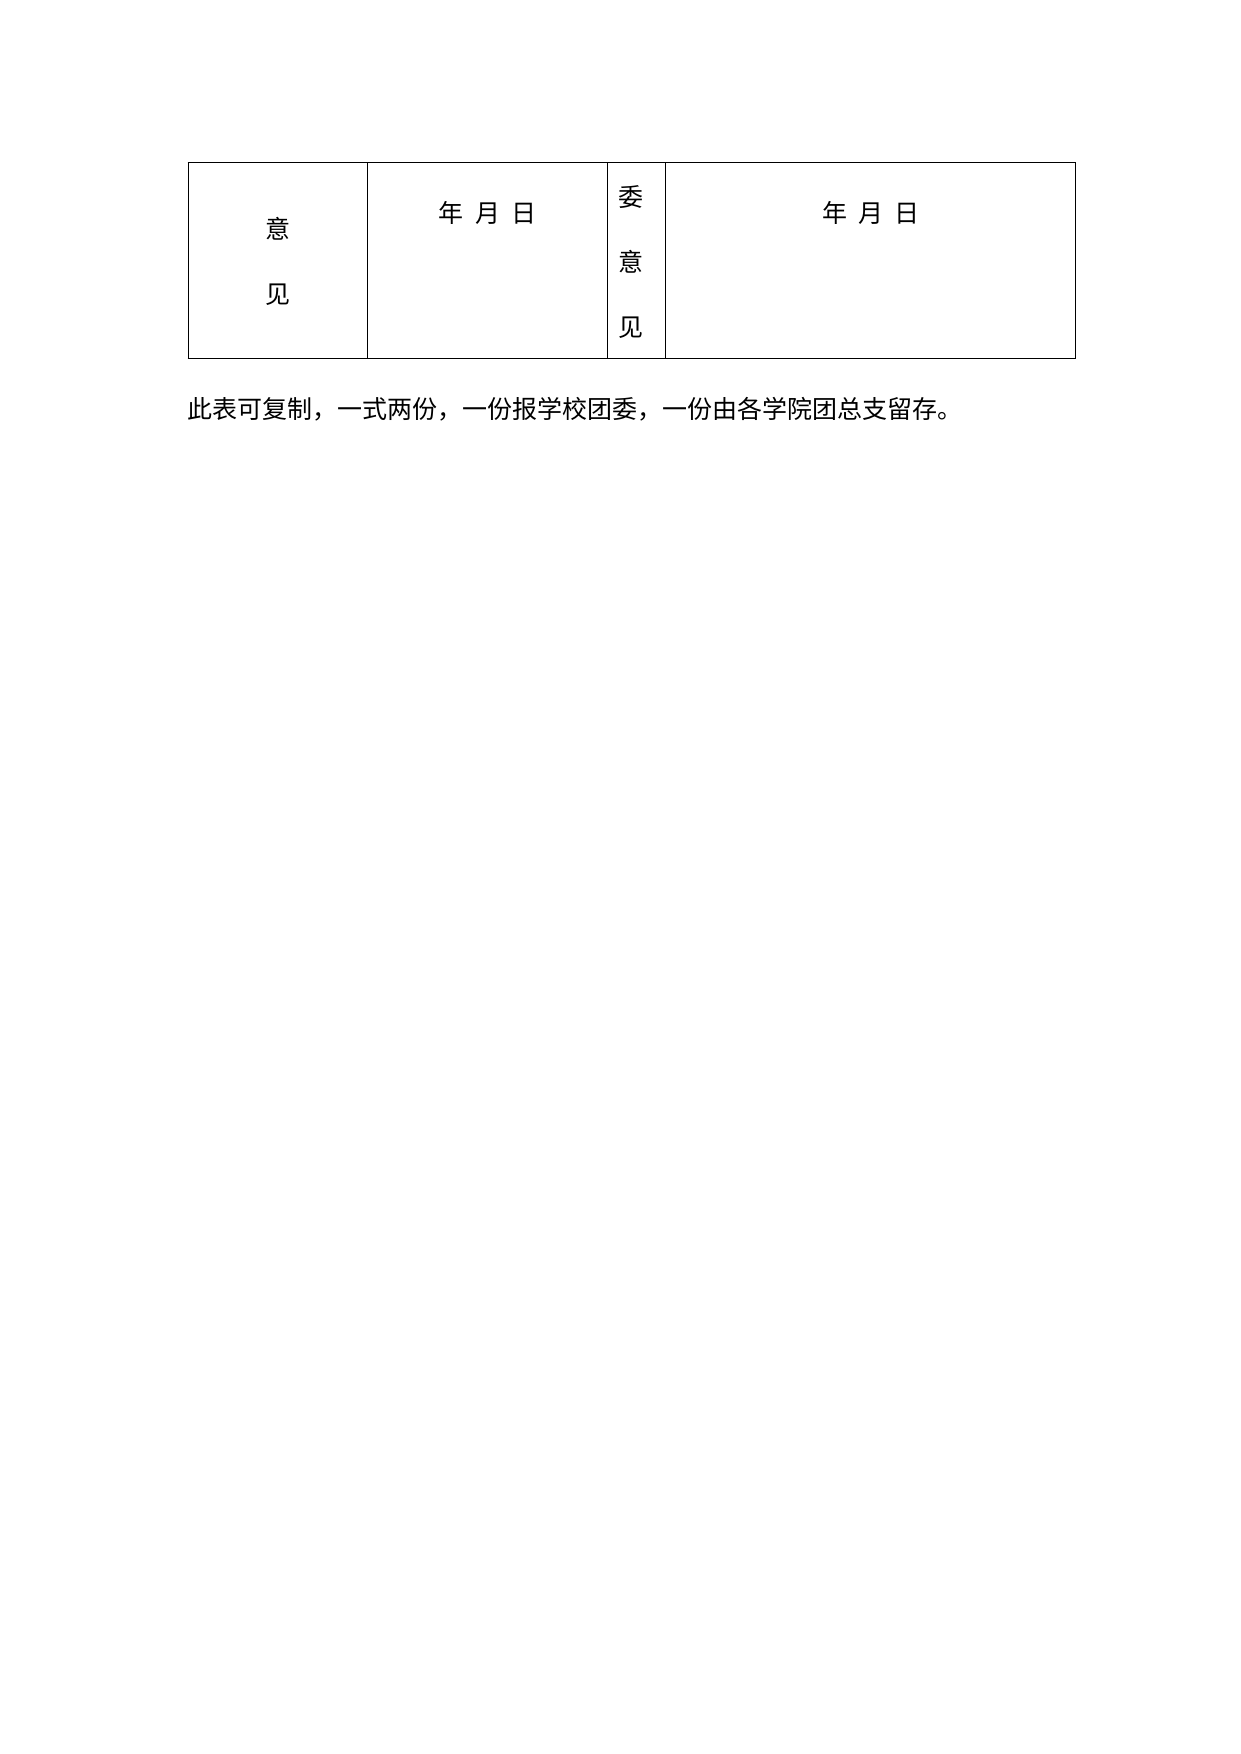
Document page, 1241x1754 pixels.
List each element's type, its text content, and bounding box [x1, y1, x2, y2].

table_cell 盖章 年 月 日 [666, 163, 1075, 358]
text 此表可复制，一式两份，一份报学校团委，一份由各学院团总支留存。 [187, 375, 1053, 440]
table_cell 学 院 党 总 支 意 见 [189, 163, 367, 358]
table_cell 盖章 年 月 日 [368, 163, 607, 358]
table_cell 校团委意见 [608, 163, 665, 358]
